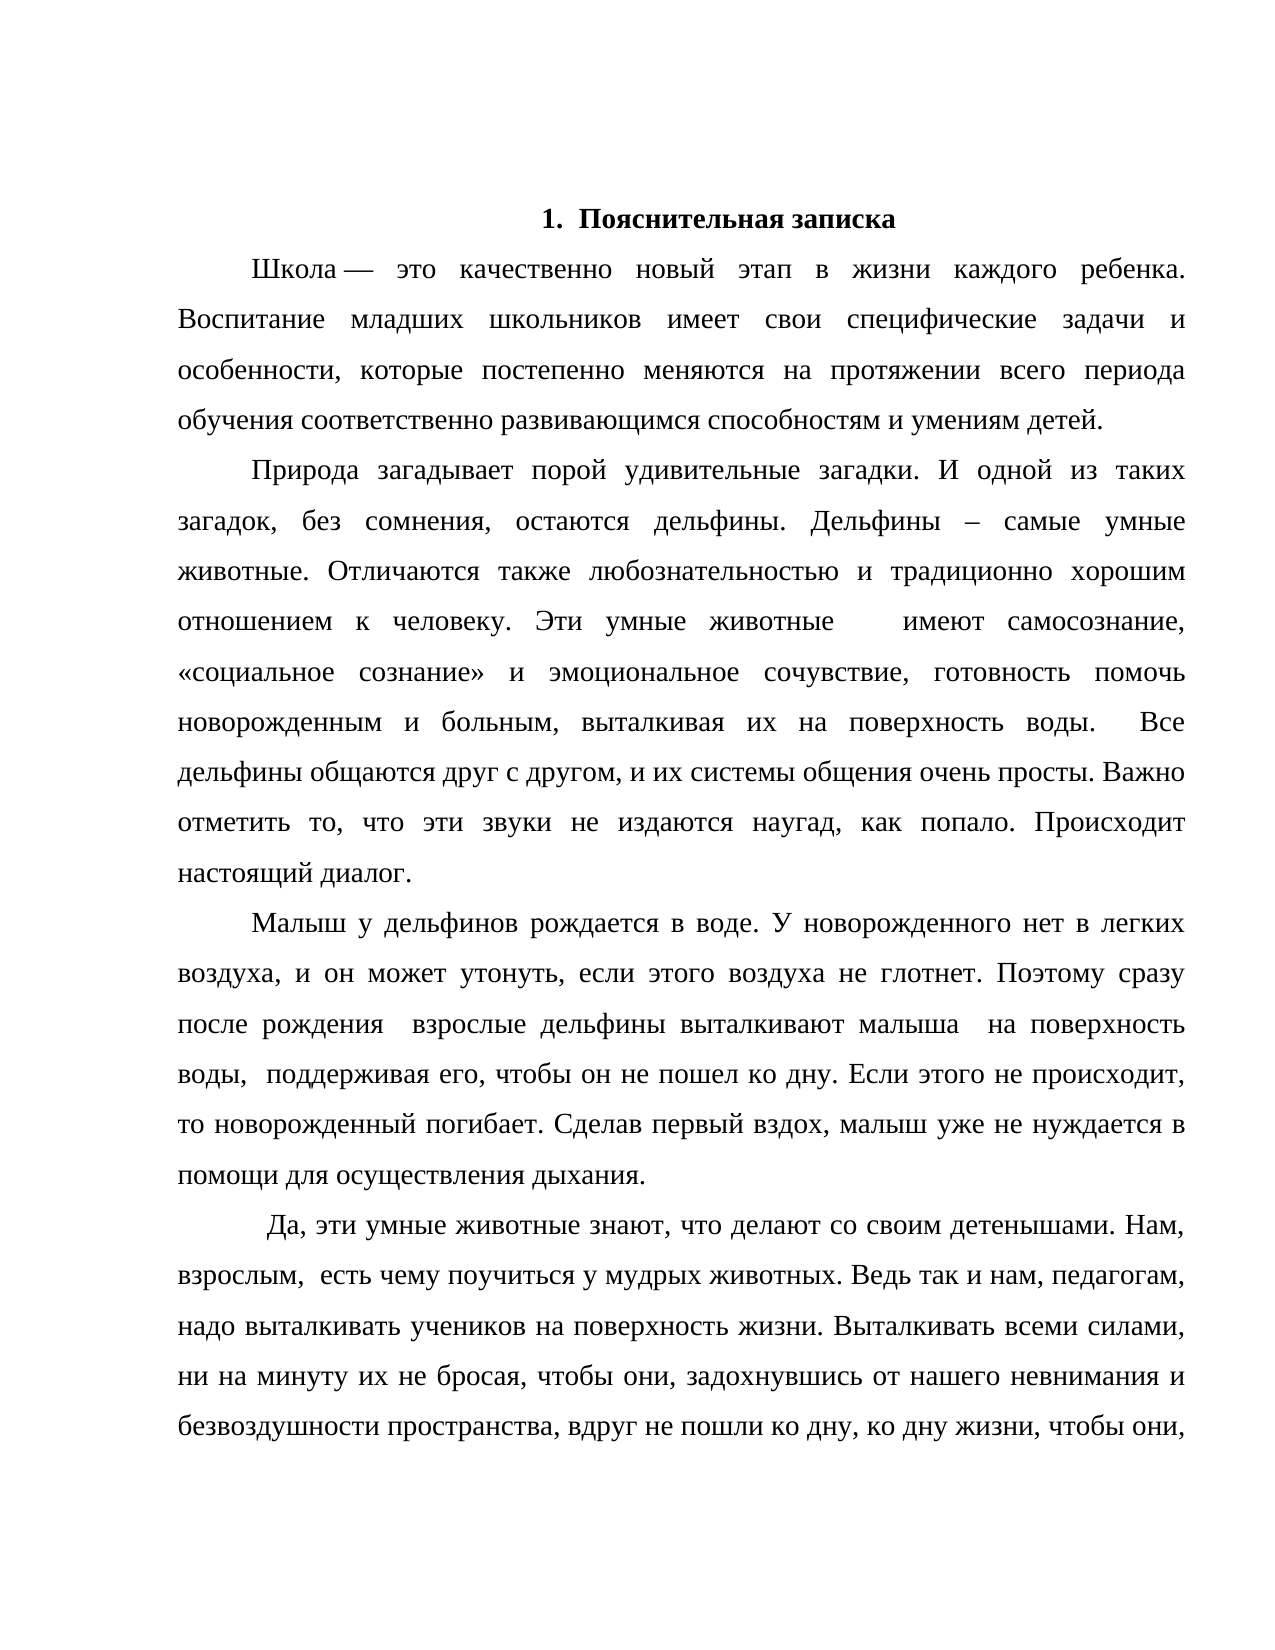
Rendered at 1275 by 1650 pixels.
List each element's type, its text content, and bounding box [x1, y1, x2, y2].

text Школа — это качественно новый этап в жизни каждого ребенка. Воспитание младших школьников имеет свои специфические задачи и особенности, которые постепенно меняются на протяжении всего периода обучения соответственно развивающимся способностям и умениям детей. [177, 251, 1186, 436]
text Природа загадывает порой удивительные загадки. И одной из таких загадок, без сомнения, остаются дельфины. Дельфины – самые умные животные. Отличаются также любознательностью и традиционно хорошим отношением к человеку. Эти умные животные имеют самосознание, «социальное сознание» и эмоциональное сочувствие, готовность помочь новорожденным и больным, выталкивая их на поверхность воды. Все дельфины общаются друг с другом, и их системы общения очень просты. Важно отметить то, что эти звуки не издаются наугад, как попало. Происходит настоящий диалог. [177, 452, 1186, 888]
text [177, 1207, 1186, 1442]
list Пояснительная записка [251, 201, 1186, 234]
text Малыш у дельфинов рождается в воде. У новорожденного нет в легких воздуха, и он может утонуть, если этого воздуха не глотнет. Поэтому сразу после рождения взрослые дельфины выталкивают малыша на поверхность воды, поддерживая его, чтобы он не пошел ко дну. Если этого не происходит, то новорожденный погибает. Сделав первый вздох, малыш уже не нуждается в помощи для осуществления дыхания. [177, 905, 1186, 1190]
